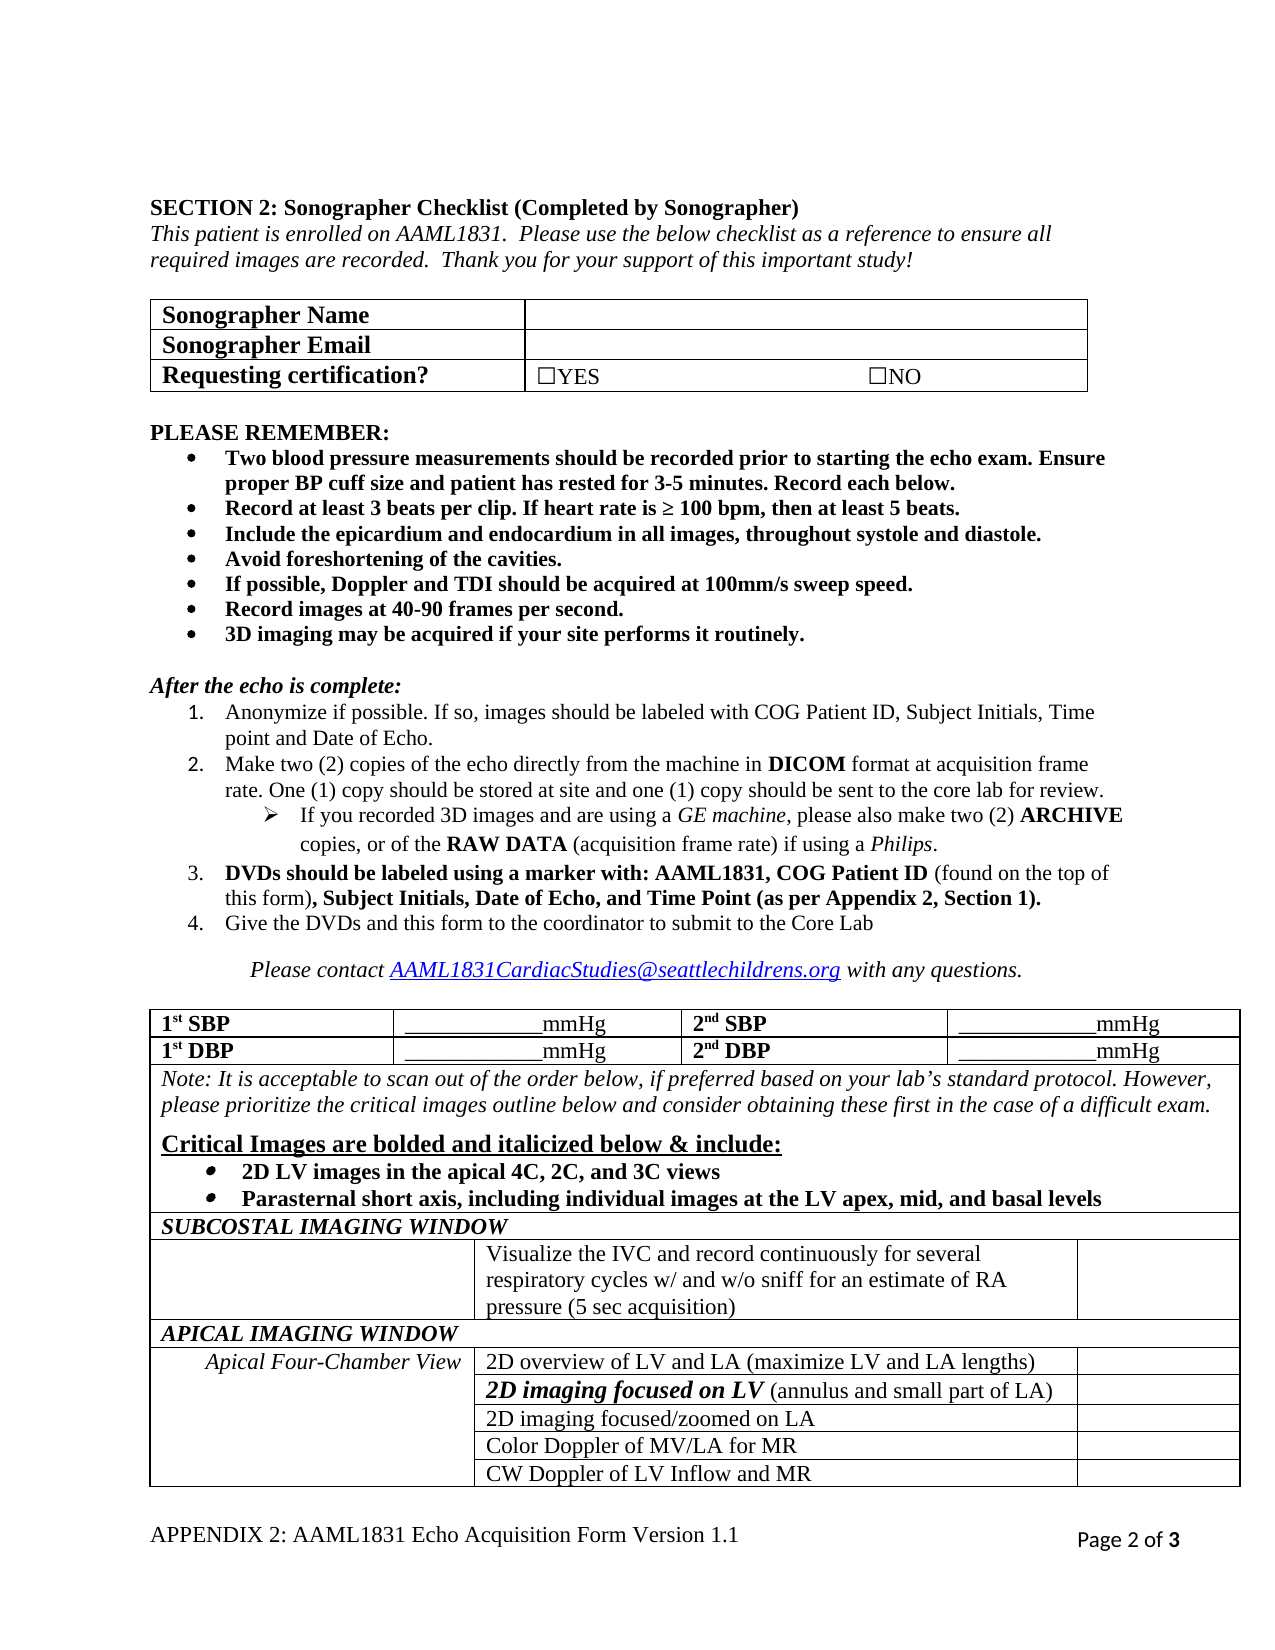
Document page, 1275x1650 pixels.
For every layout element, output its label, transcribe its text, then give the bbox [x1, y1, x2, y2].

table_cell [1078, 1460, 1239, 1486]
list 3D imaging may be acquired if your site performs it routinely. [187, 621, 1125, 647]
text PLEASE REMEMBER: [150, 418, 1125, 445]
table_cell [1078, 1348, 1239, 1374]
table_cell Color Doppler of MV/LA for MR [475, 1432, 1077, 1459]
table_cell 2D imaging focused/zoomed on LA [475, 1405, 1077, 1431]
table_cell [1078, 1240, 1239, 1319]
table_cell [1078, 1432, 1239, 1459]
table_cell [151, 1240, 474, 1319]
list If possible, Doppler and TDI should be acquired at 100mm/s sweep speed. [187, 571, 1125, 596]
table_cell 2D overview of LV and LA (maximize LV and LA lengths) [475, 1348, 1077, 1374]
list Give the DVDs and this form to the coordinator to submit to the Core Lab [187, 910, 1125, 935]
table_cell 2nd DBP [682, 1038, 947, 1064]
text After the echo is complete: [150, 672, 1125, 698]
list If you recorded 3D images and are using a GE machine, please also make two (2) ARCHIVE copies, or of the RAW DATA (acquisition frame rate) if using a Philips. [262, 802, 1125, 856]
table_cell Note: It is acceptable to scan out of the order below, if preferred based on your lab’s standard protocol. However, please prioritize the critical images outline below and consider obtaining these first in the case of a difficult exam. Critical Images are bolded and italicized below & include: 2D LV images in the apical 4C, 2C, and 3C views Parasternal short axis, including individual images at the LV apex, mid, and basal levels [151, 1065, 1239, 1212]
table_header 1st SBP [151, 1010, 393, 1036]
table_cell [1078, 1405, 1239, 1431]
table_header ____________mmHg [948, 1010, 1239, 1036]
table_cell [526, 330, 1087, 359]
table_cell Requesting certification? [151, 360, 524, 391]
table_cell APICAL IMAGING WINDOW [151, 1320, 1239, 1347]
table_cell Sonographer Email [151, 330, 524, 359]
table_cell Visualize the IVC and record continuously for several respiratory cycles w/ and w/o sniff for an estimate of RA pressure (5 sec acquisition) [475, 1240, 1077, 1319]
list Make two (2) copies of the echo directly from the machine in DICOM format at acquisition frame rate. One (1) copy should be stored at site and one (1) copy should be sent to the core lab for review. [187, 750, 1125, 802]
list Record at least 3 beats per clip. If heart rate is ≥ 100 bpm, then at least 5 beats. [187, 495, 1125, 521]
table_header 2nd SBP [682, 1010, 947, 1036]
list Record images at 40-90 frames per second. [187, 596, 1125, 621]
table_header ____________mmHg [394, 1010, 681, 1036]
table_cell 1st DBP [151, 1038, 393, 1064]
text SECTION 2: Sonographer Checklist (Completed by Sonographer) [150, 194, 1125, 220]
list Include the epicardium and endocardium in all images, throughout systole and diastole. [187, 521, 1125, 546]
table_cell 2D imaging focused on LV (annulus and small part of LA) [475, 1375, 1077, 1404]
table_cell [1078, 1375, 1239, 1404]
table_cell ____________mmHg [948, 1038, 1239, 1064]
list Anonymize if possible. If so, images should be labeled with COG Patient ID, Subject Initials, Time point and Date of Echo. [187, 698, 1125, 750]
list Avoid foreshortening of the cavities. [187, 546, 1125, 571]
text Please contact AAML1831CardiacStudies@seattlechildrens.org with any questions. [150, 956, 1125, 983]
table_cell ____________mmHg [394, 1038, 681, 1064]
table_cell Apical Four-Chamber View [151, 1348, 474, 1486]
table_cell CW Doppler of LV Inflow and MR [475, 1460, 1077, 1486]
table_cell YES NO [526, 360, 1087, 391]
table_cell SUBCOSTAL IMAGING WINDOW [151, 1213, 1239, 1239]
list DVDs should be labeled using a marker with: AAML1831, COG Patient ID (found on the top of this form), Subject Initials, Date of Echo, and Time Point (as per Appendix 2, Section 1). [187, 860, 1125, 910]
table_header [526, 300, 1087, 329]
table_header Sonographer Name [151, 300, 524, 329]
list Two blood pressure measurements should be recorded prior to starting the echo exam. Ensure proper BP cuff size and patient has rested for 3-5 minutes. Record each below. [187, 445, 1125, 495]
text This patient is enrolled on AAML1831. Please use the below checklist as a reference to ensure all required images are recorded. Thank you for your support of this important study! [150, 220, 1125, 273]
